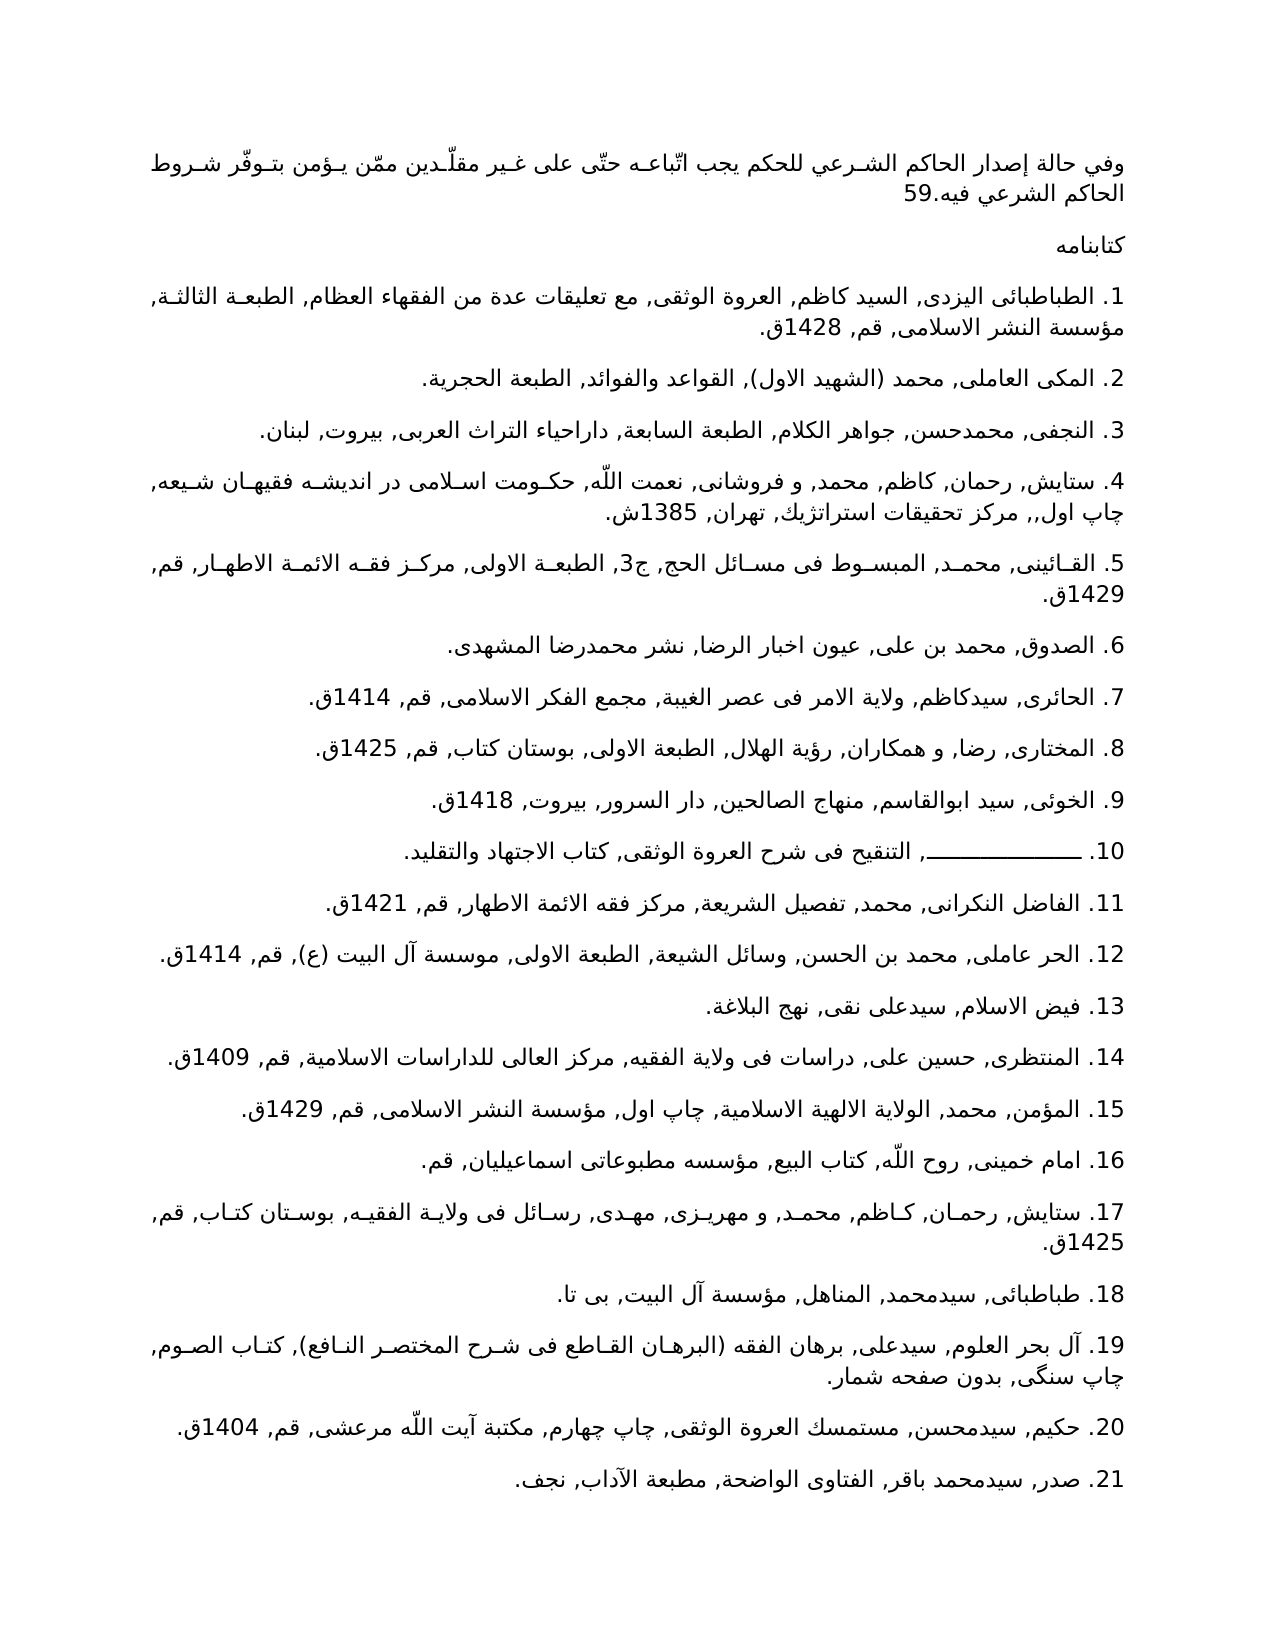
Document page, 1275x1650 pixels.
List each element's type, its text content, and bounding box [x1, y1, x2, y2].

text 9. الخوئى, سيد ابوالقاسم, منهاج الصالحين, دار السرور, بيروت, 1418ق. [150, 787, 1125, 814]
text 15. المؤمن, محمد, الولاية الالهية الاسلامية, چاپ اول, مؤسسة النشر الاسلامى, قم, 1429ق. [150, 1096, 1125, 1122]
text 6. الصدوق, محمد بن على, عيون اخبار الرضا, نشر محمدرضا المشهدى. [150, 633, 1125, 659]
text 7. الحائرى, سيدكاظم, ولاية الامر فى عصر الغيبة, مجمع الفكر الاسلامى, قم, 1414ق. [150, 684, 1125, 711]
text 13. فيض الاسلام, سيدعلى نقى, نهج البلاغة. [150, 993, 1125, 1019]
text 12. الحر عاملى, محمد بن الحسن, وسائل الشيعة, الطبعة الاولى, موسسة آل البيت (ع), قم, 1414ق. [150, 941, 1125, 968]
text 19. آل بحر العلوم, سيدعلى, برهان الفقه (البرهان القاطع فى شرح المختصر النافع), كتاب الصوم, چاپ سنگى, بدون صفحه شمار. [150, 1332, 1125, 1389]
text 10. ـــــــــــــــــــــــ, التنقيح فى شرح العروة الوثقى, كتاب الاجتهاد والتقليد. [150, 838, 1125, 865]
text 8. المختارى, رضا, و همكاران, رؤية الهلال, الطبعة الاولى, بوستان كتاب, قم, 1425ق. [150, 736, 1125, 762]
text 11. الفاضل النكرانى, محمد, تفصيل الشريعة, مركز فقه الائمة الاطهار, قم, 1421ق. [150, 890, 1125, 917]
text 20. حكيم, سيدمحسن, مستمسك العروة الوثقى, چاپ چهارم, مكتبة آيت اللّه مرعشى, قم, 1404ق. [150, 1414, 1125, 1441]
text 5. القائينى, محمد, المبسوط فى مسائل الحج, ج3, الطبعة الاولى, مركز فقه الائمة الاطهار, قم, 1429ق. [150, 551, 1125, 608]
text 3. النجفى, محمدحسن, جواهر الكلام, الطبعة السابعة, داراحياء التراث العربى, بيروت, لبنان. [150, 417, 1125, 444]
text 18. طباطبائى, سيدمحمد, المناهل, مؤسسة آل البيت, بى تا. [150, 1281, 1125, 1307]
text 4. ستايش, رحمان, كاظم, محمد, و فروشانى, نعمت اللّه, حكومت اسلامى در انديشه فقيهان شيعه, چاپ اول,, مركز تحقيقات استراتژيك, تهران, 1385ش. [150, 468, 1125, 526]
text كتابنامه [150, 232, 1125, 259]
text 21. صدر, سيدمحمد باقر, الفتاوى الواضحة, مطبعة الآداب, نجف. [150, 1466, 1125, 1492]
text 14. المنتظرى, حسين على, دراسات فى ولاية الفقيه, مركز العالى للداراسات الاسلامية, قم, 1409ق. [150, 1044, 1125, 1071]
text 2. المكى العاملى, محمد (الشهيد الاول), القواعد والفوائد, الطبعة الحجرية. [150, 366, 1125, 392]
text وفي حالة إصدار الحاكم الشرعي للحكم يجب اتّباعه حتّى على غير مقلّدين ممّن يؤمن بتوفّر شروط الحاكم الشرعي فيه.59 [150, 150, 1125, 207]
text 1. الطباطبائى اليزدى, السيد كاظم, العروة الوثقى, مع تعليقات عدة من الفقهاء العظام, الطبعة الثالثة, مؤسسة النشر الاسلامى, قم, 1428ق. [150, 283, 1125, 341]
text 16. امام خمينى, روح اللّه, كتاب البيع, مؤسسه مطبوعاتى اسماعيليان, قم. [150, 1147, 1125, 1174]
text 17. ستايش, رحمان, كاظم, محمد, و مهريزى, مهدى, رسائل فى ولاية الفقيه, بوستان كتاب, قم, 1425ق. [150, 1199, 1125, 1256]
